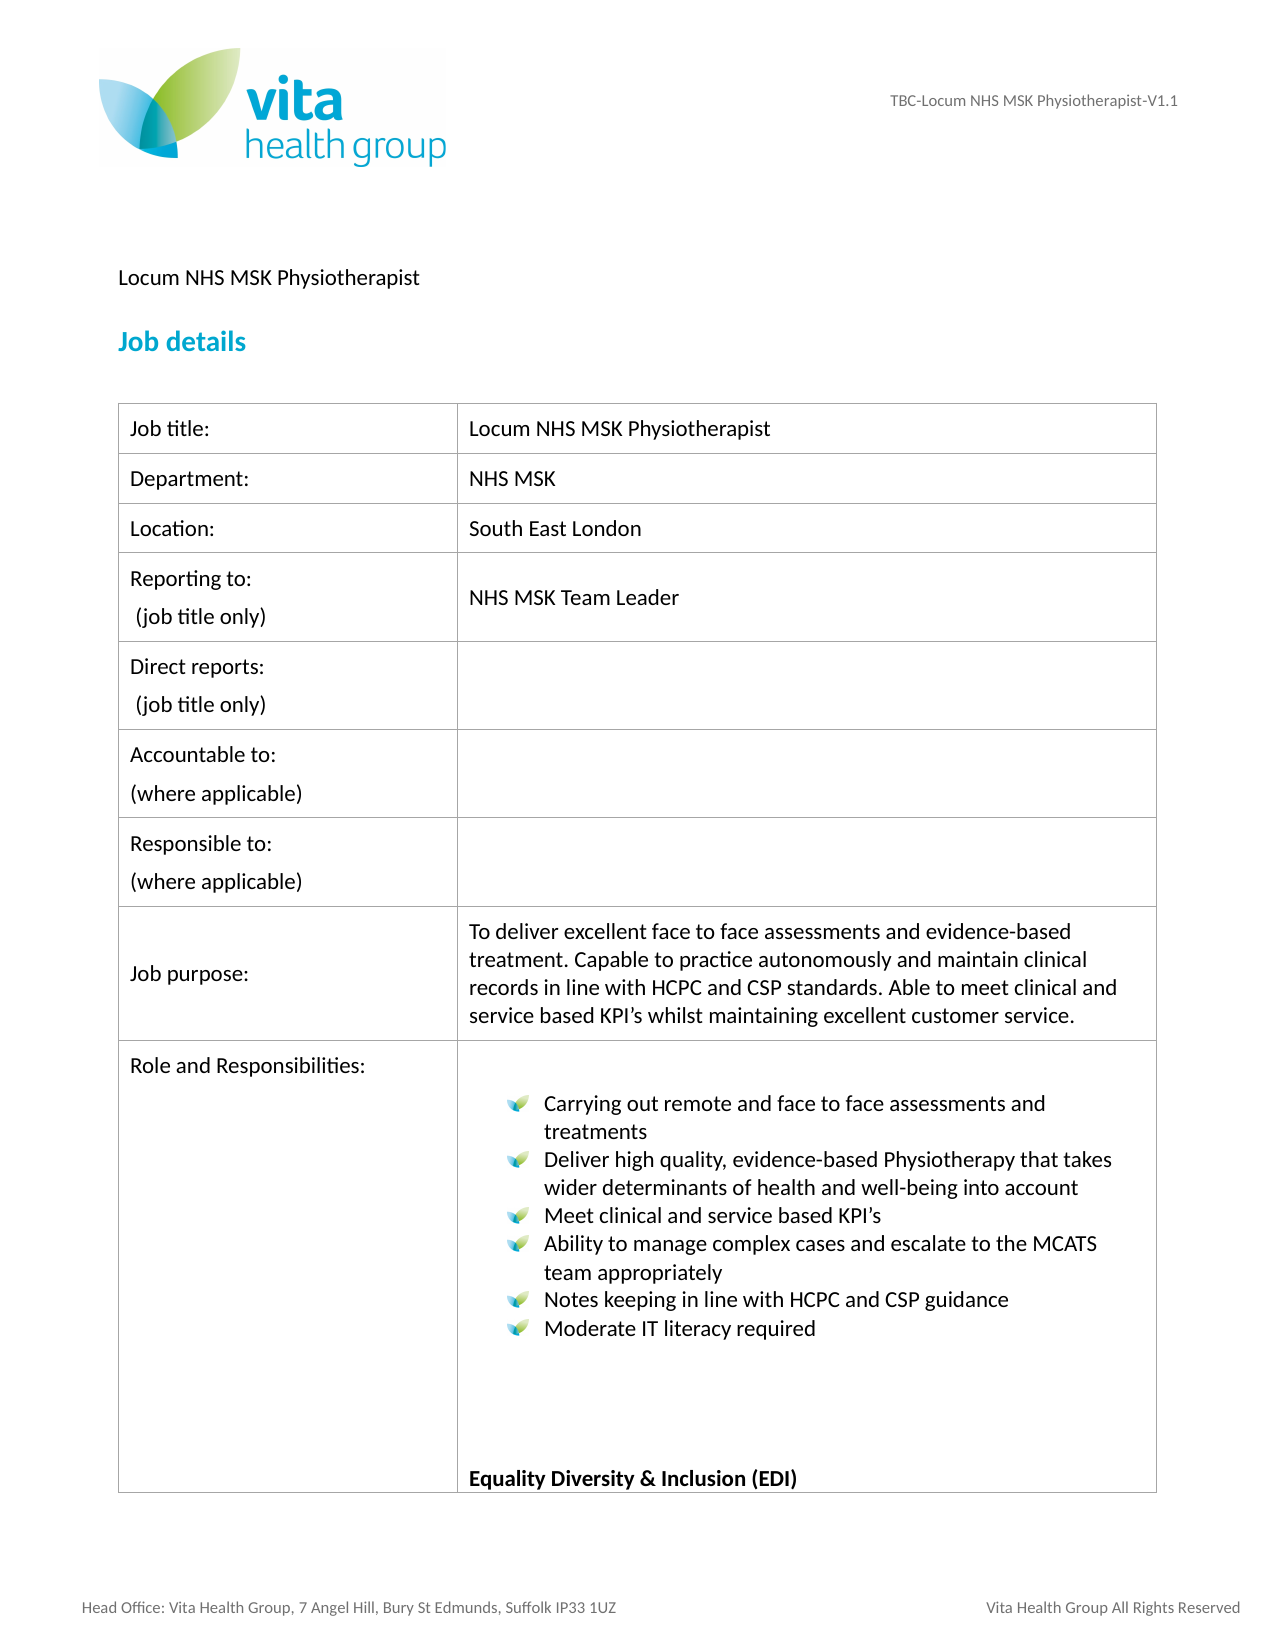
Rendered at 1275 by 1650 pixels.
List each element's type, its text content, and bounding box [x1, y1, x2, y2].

picture [507, 1095, 529, 1112]
table_cell Responsible to: (where applicable) [119, 818, 457, 906]
table_cell Accountable to: (where applicable) [119, 730, 457, 817]
table_cell South East London [458, 504, 1156, 552]
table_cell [119, 1041, 457, 1492]
picture [507, 1151, 529, 1168]
table_cell Reporting to: (job title only) [119, 553, 457, 641]
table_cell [458, 1041, 1156, 1492]
table_cell Job purpose: [119, 907, 457, 1039]
picture [99, 48, 446, 167]
picture [433, 155, 446, 167]
table_cell Department: [119, 454, 457, 502]
table_cell [458, 730, 1156, 817]
table_cell To deliver excellent face to face assessments and evidence-based treatment. Capable to practice autonomously and maintain clinical records in line with HCPC and CSP standards. Able to meet clinical and service based KPI’s whilst maintaining excellent customer service. [458, 907, 1156, 1039]
picture [507, 1291, 529, 1308]
table_cell NHS MSK Team Leader [458, 553, 1156, 641]
table_cell Direct reports: (job title only) [119, 642, 457, 729]
table_cell [458, 818, 1156, 906]
table_header Job title: [119, 404, 457, 452]
picture [507, 1207, 529, 1224]
table_cell NHS MSK [458, 454, 1156, 502]
table_cell Location: [119, 504, 457, 552]
picture [357, 140, 367, 155]
picture [507, 1235, 529, 1252]
picture [507, 1319, 529, 1336]
subtitle Job details [118, 323, 1157, 359]
table_header Locum NHS MSK Physiotherapist [458, 404, 1156, 452]
picture [433, 141, 443, 156]
table_cell [458, 642, 1156, 729]
